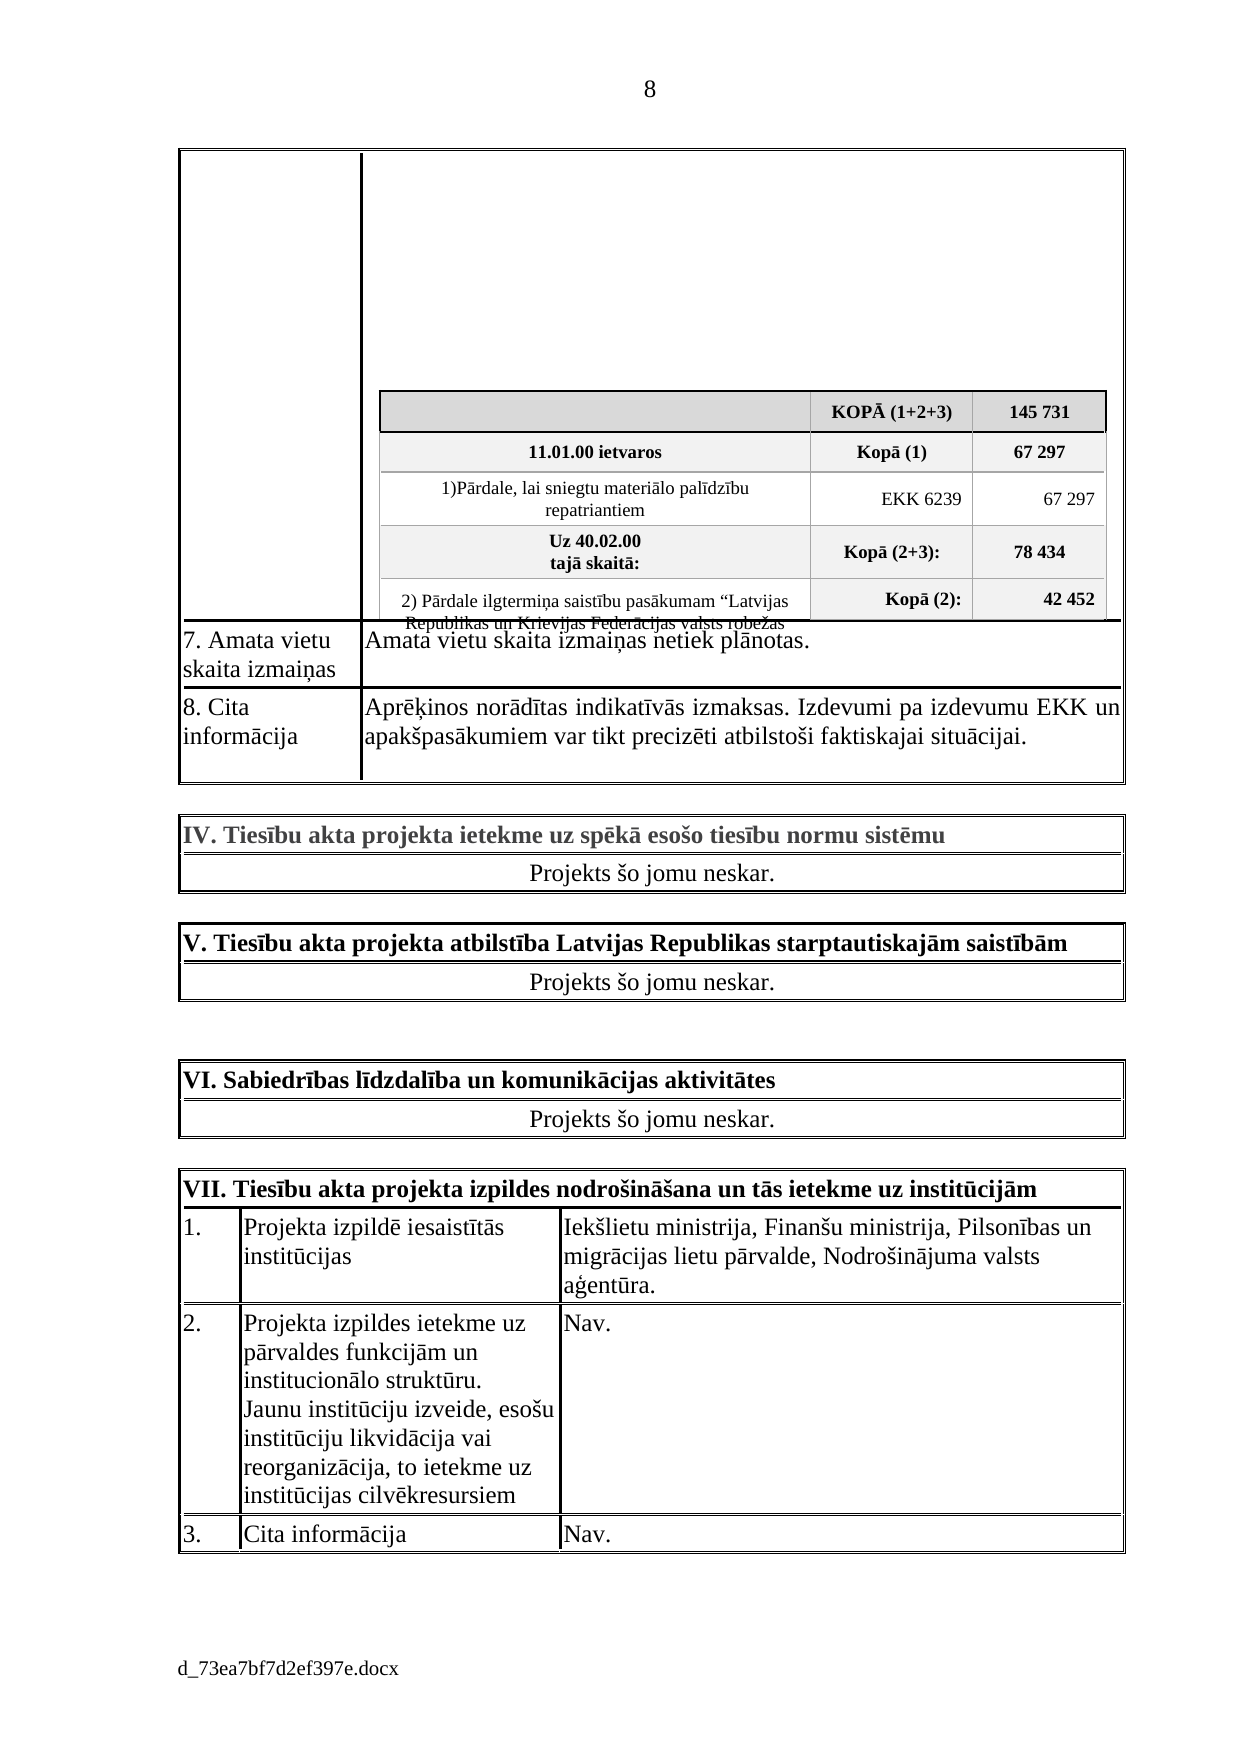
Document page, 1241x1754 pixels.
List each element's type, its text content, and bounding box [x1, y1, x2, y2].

table_cell 3. [181, 1513, 240, 1551]
table_cell 8. Cita informācija [181, 686, 361, 782]
table_cell Iekšlietu ministrija, Finanšu ministrija, Pilsonības un migrācijas lietu pārvalde, Nodrošinājuma valsts aģentūra. [562, 1206, 1123, 1302]
table_cell Projekts šo jomu neskar. [181, 1098, 1123, 1136]
table_cell Projekta izpildes ietekme uz pārvaldes funkcijām un institucionālo struktūru. Jaunu institūciju izveide, esošu institūciju likvidācija vai reorganizācija, to ietekme uz institūcijas cilvēkresursiem [242, 1305, 559, 1512]
table_cell Cita informācija [240, 1516, 560, 1551]
table_header VII. Tiesību akta projekta izpildes nodrošināšana un tās ietekme uz institūcijām [181, 1171, 1123, 1206]
table_cell Nav. [560, 1513, 1123, 1551]
table_cell Projekts šo jomu neskar. [181, 960, 1123, 998]
table_header VI. Sabiedrības līdzdalība un komunikācijas aktivitātes [181, 1063, 1123, 1097]
table_cell Projekts šo jomu neskar. [180, 852, 1124, 890]
table_cell 7. Amata vietu skaita izmaiņas [181, 619, 360, 686]
table_cell Amata vietu skaita izmaiņas netiek plānotas. [363, 619, 1123, 686]
table_cell Nav. [560, 1302, 1124, 1512]
table_header IV. Tiesību akta projekta ietekme uz spēkā esošo tiesību normu sistēmu [181, 817, 1123, 852]
table_cell Aprēķinos norādītas indikatīvās izmaksas. Izdevumi pa izdevumu EKK un apakšpasākumiem var tikt precizēti atbilstoši faktiskajai situācijai. [361, 686, 1123, 782]
table_cell 2. [180, 1302, 240, 1512]
table_cell 1. [181, 1206, 239, 1302]
table_cell Projekta izpildē iesaistītās institūcijas [242, 1209, 559, 1302]
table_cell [181, 151, 361, 619]
table_header V. Tiesību akta projekta atbilstība Latvijas Republikas starptautiskajām saistībām [181, 925, 1123, 960]
